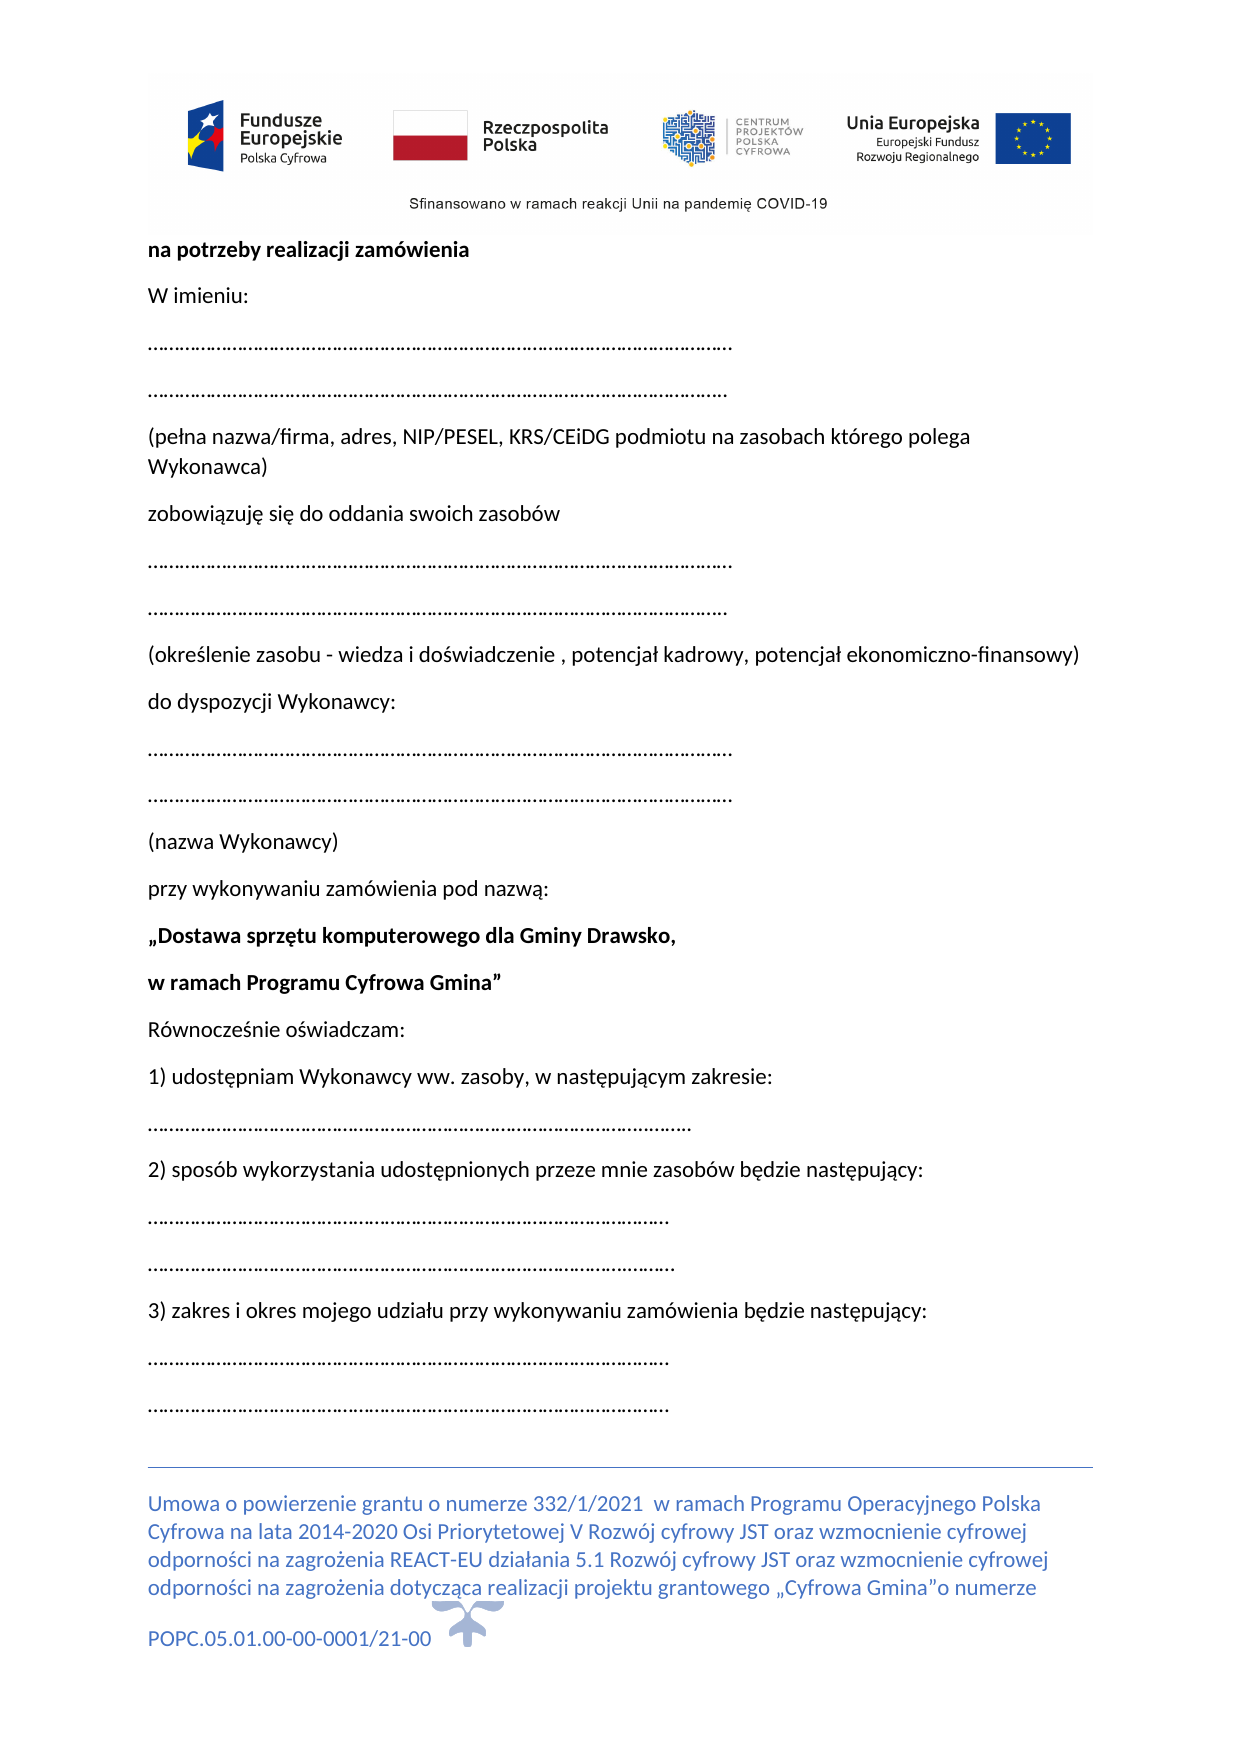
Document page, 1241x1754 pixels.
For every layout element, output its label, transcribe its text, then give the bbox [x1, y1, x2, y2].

text w ramach Programu Cyfrowa Gmina” [148, 968, 1093, 996]
text (nazwa Wykonawcy) [148, 827, 1093, 855]
text ……………………………………………………………………………………… [148, 1202, 1093, 1230]
text ……………………………………………………………………………………… [148, 1390, 1093, 1418]
text „Dostawa sprzętu komputerowego dla Gminy Drawsko, [148, 921, 1093, 949]
text przy wykonywaniu zamówienia pod nazwą: [148, 874, 1093, 902]
text 1) udostępniam Wykonawcy ww. zasoby, w następującym zakresie: [148, 1062, 1093, 1090]
text ………………………………………………………………………………………………… [148, 734, 1093, 762]
text …………………………………………………………………………………..…….. [148, 1109, 1093, 1137]
text W imieniu: [148, 282, 1093, 309]
text 3) zakres i okres mojego udziału przy wykonywaniu zamówienia będzie następujący: [148, 1296, 1093, 1324]
text ………………………………………………………………………………………………… [148, 546, 1093, 574]
text na potrzeby realizacji zamówienia [148, 235, 1093, 263]
text do dyspozycji Wykonawcy: [148, 687, 1093, 715]
text ………………………………………………………………………………………………… [148, 781, 1093, 808]
text ……………………………………………………………………………………………….. [148, 593, 1093, 621]
text ………………………………………………………………………………………………… [148, 328, 1093, 356]
text ……………………………………………………………………………………………….. [148, 375, 1093, 403]
text Równocześnie oświadczam: [148, 1015, 1093, 1043]
text (pełna nazwa/firma, adres, NIP/PESEL, KRS/CEiDG podmiotu na zasobach którego polega Wykonawca) [148, 422, 1093, 480]
text ……………………………………………………………………………….……… [148, 1249, 1093, 1277]
picture [147, 73, 1093, 235]
text (określenie zasobu - wiedza i doświadczenie , potencjał kadrowy, potencjał ekonomiczno-finansowy) [148, 640, 1093, 668]
text 2) sposób wykorzystania udostępnionych przeze mnie zasobów będzie następujący: [148, 1156, 1093, 1183]
text zobowiązuję się do oddania swoich zasobów [148, 499, 1093, 527]
text ……………………………………………………………………………………… [148, 1343, 1093, 1371]
